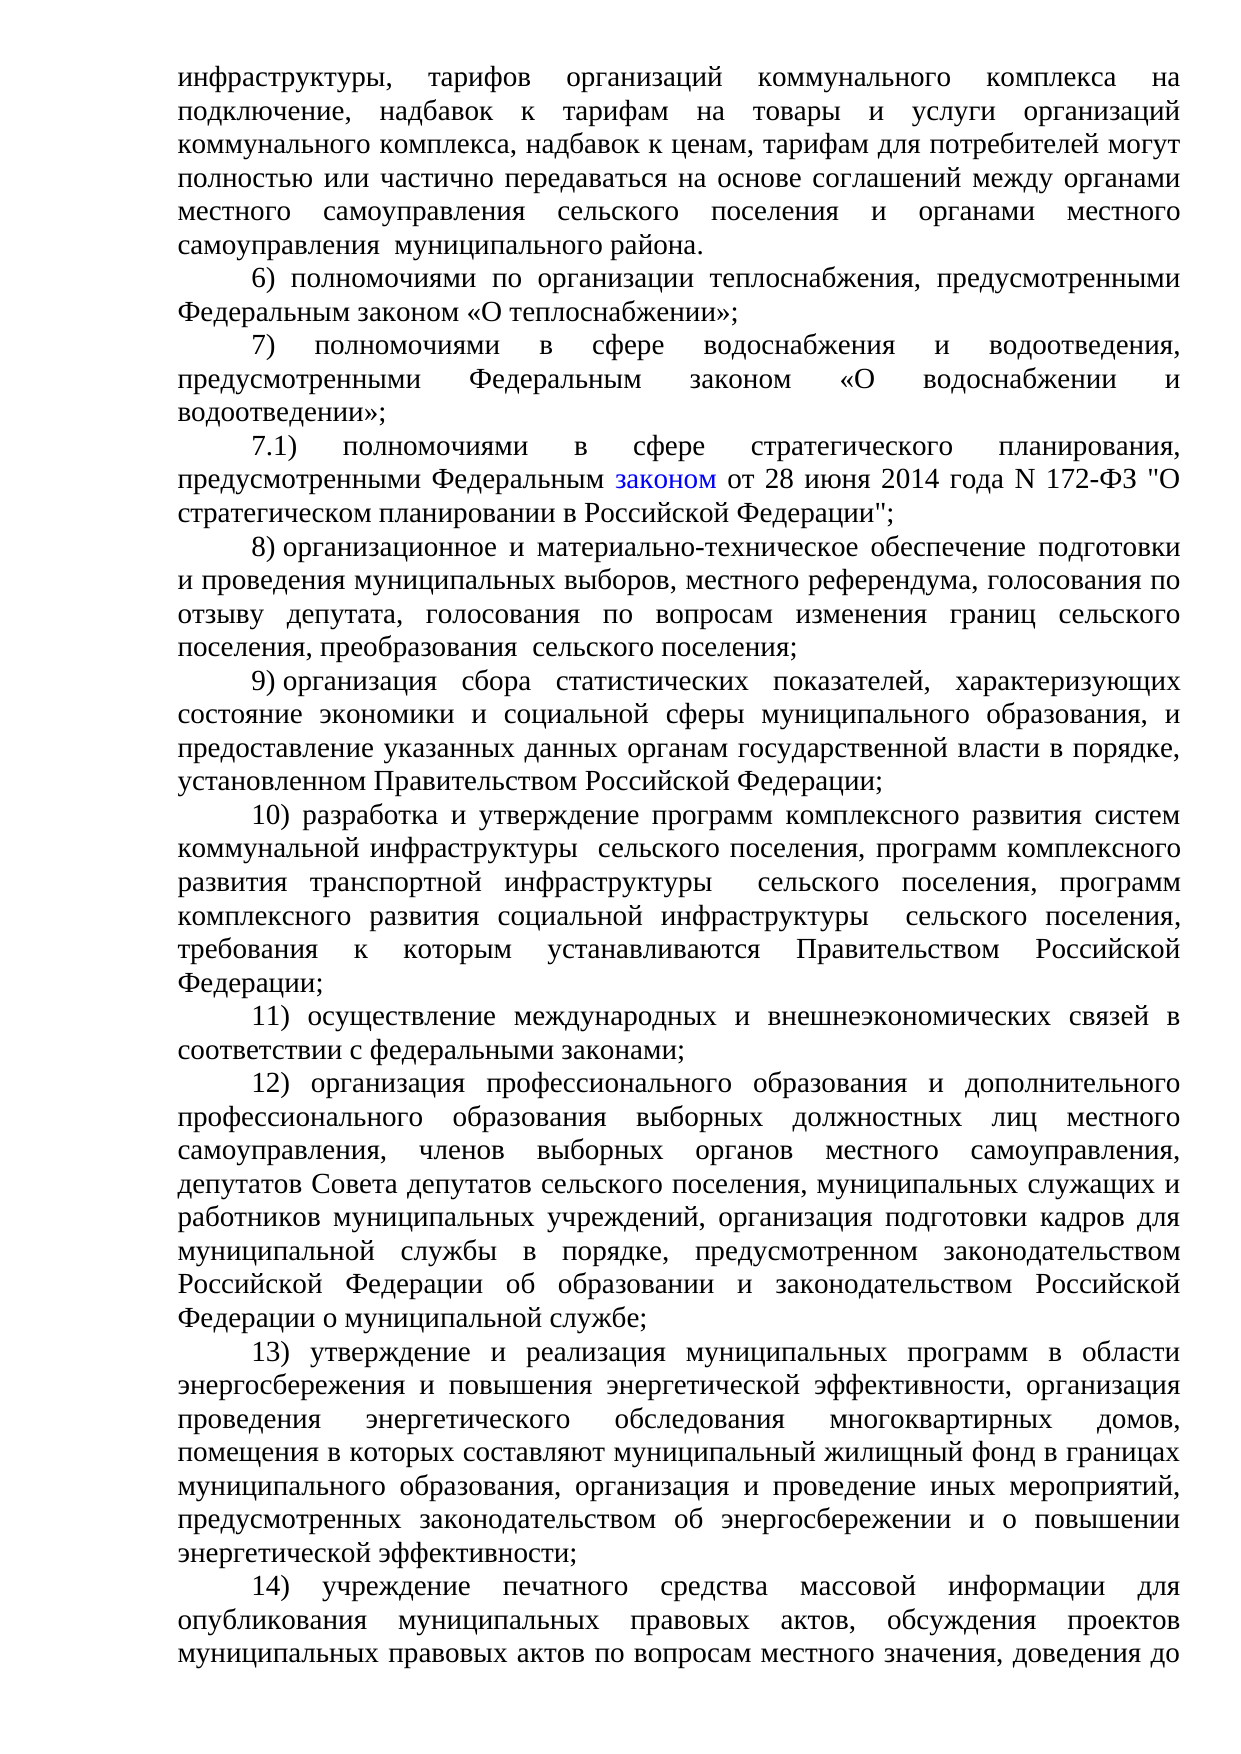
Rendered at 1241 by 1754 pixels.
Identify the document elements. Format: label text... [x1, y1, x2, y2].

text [177, 1568, 1181, 1669]
text 7.1) полномочиями в сфере стратегического планирования, предусмотренными Федеральным законом от 28 июня 2014 года N 172-ФЗ "О стратегическом планировании в Российской Федерации"; [177, 428, 1181, 529]
text 10) разработка и утверждение программ комплексного развития систем коммунальной инфраструктуры сельского поселения, программ комплексного развития транспортной инфраструктуры сельского поселения, программ комплексного развития социальной инфраструктуры сельского поселения, требования к которым устанавливаются Правительством Российской Федерации; [177, 797, 1181, 998]
text 11) осуществление международных и внешнеэкономических связей в соответствии с федеральными законами; [177, 998, 1181, 1065]
text 9) организация сбора статистических показателей, характеризующих состояние экономики и социальной сферы муниципального образования, и предоставление указанных данных органам государственной власти в порядке, установленном Правительством Российской Федерации; [177, 663, 1181, 797]
text 8) организационное и материально-техническое обеспечение подготовки и проведения муниципальных выборов, местного референдума, голосования по отзыву депутата, голосования по вопросам изменения границ сельского поселения, преобразования сельского поселения; [177, 529, 1181, 663]
text 13) утверждение и реализация муниципальных программ в области энергосбережения и повышения энергетической эффективности, организация проведения энергетического обследования многоквартирных домов, помещения в которых составляют муниципальный жилищный фонд в границах муниципального образования, организация и проведение иных мероприятий, предусмотренных законодательством об энергосбережении и о повышении энергетической эффективности; [177, 1334, 1181, 1568]
text 6) полномочиями по организации теплоснабжения, предусмотренными Федеральным законом «О теплоснабжении»; [177, 260, 1181, 327]
text 12) организация профессионального образования и дополнительного профессионального образования выборных должностных лиц местного самоуправления, членов выборных органов местного самоуправления, депутатов Совета депутатов сельского поселения, муниципальных служащих и работников муниципальных учреждений, организация подготовки кадров для муниципальной службы в порядке, предусмотренном законодательством Российской Федерации об образовании и законодательством Российской Федерации о муниципальной службе; [177, 1065, 1181, 1334]
text 7) полномочиями в сфере водоснабжения и водоотведения, предусмотренными Федеральным законом «О водоснабжении и водоотведении»; [177, 327, 1181, 428]
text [177, 59, 1181, 260]
